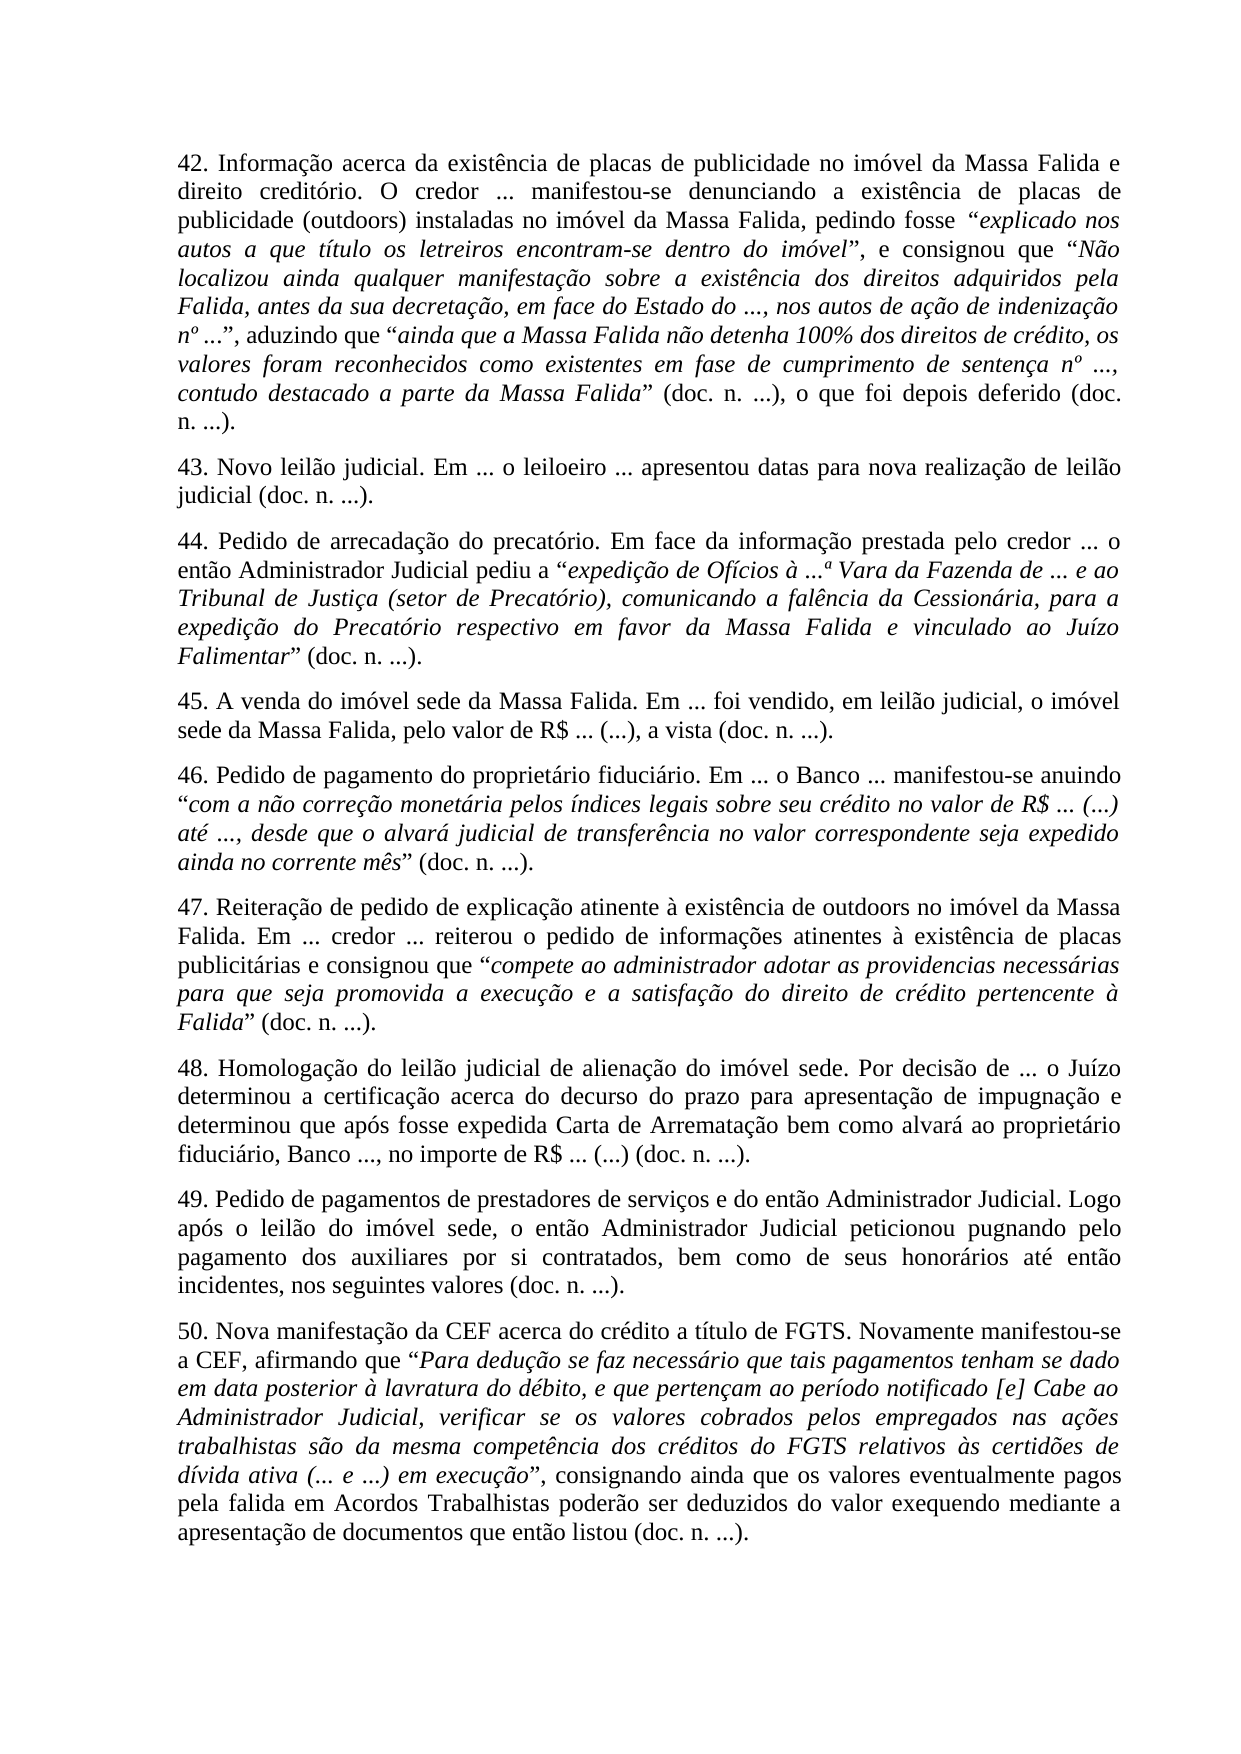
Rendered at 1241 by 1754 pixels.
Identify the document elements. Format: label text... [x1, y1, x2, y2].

text 48. Homologação do leilão judicial de alienação do imóvel sede. Por decisão de ... o Juízo determinou a certificação acerca do decurso do prazo para apresentação de impugnação e determinou que após fosse expedida Carta de Arrematação bem como alvará ao proprietário fiduciário, Banco ..., no importe de R$ ... (...) (doc. n. ...). [177, 1053, 1122, 1168]
text 46. Pedido de pagamento do proprietário fiduciário. Em ... o Banco ... manifestou-se anuindo “com a não correção monetária pelos índices legais sobre seu crédito no valor de R$ ... (...) até ..., desde que o alvará judicial de transferência no valor correspondente seja expedido ainda no corrente mês” (doc. n. ...). [177, 761, 1122, 876]
text 50. Nova manifestação da CEF acerca do crédito a título de FGTS. Novamente manifestou-se a CEF, afirmando que “Para dedução se faz necessário que tais pagamentos tenham se dado em data posterior à lavratura do débito, e que pertençam ao período notificado [e] Cabe ao Administrador Judicial, verificar se os valores cobrados pelos empregados nas ações trabalhistas são da mesma competência dos créditos do FGTS relativos às certidões de dívida ativa (... e ...) em execução”, consignando ainda que os valores eventualmente pagos pela falida em Acordos Trabalhistas poderão ser deduzidos do valor exequendo mediante a apresentação de documentos que então listou (doc. n. ...). [177, 1316, 1122, 1546]
text 47. Reiteração de pedido de explicação atinente à existência de outdoors no imóvel da Massa Falida. Em ... credor ... reiterou o pedido de informações atinentes à existência de placas publicitárias e consignou que “compete ao administrador adotar as providencias necessárias para que seja promovida a execução e a satisfação do direito de crédito pertencente à Falida” (doc. n. ...). [177, 892, 1122, 1036]
text 42. Informação acerca da existência de placas de publicidade no imóvel da Massa Falida e direito creditório. O credor ... manifestou-se denunciando a existência de placas de publicidade (outdoors) instaladas no imóvel da Massa Falida, pedindo fosse “explicado nos autos a que título os letreiros encontram-se dentro do imóvel”, e consignou que “Não localizou ainda qualquer manifestação sobre a existência dos direitos adquiridos pela Falida, antes da sua decretação, em face do Estado do ..., nos autos de ação de indenização nº ...”, aduzindo que “ainda que a Massa Falida não detenha 100% dos direitos de crédito, os valores foram reconhecidos como existentes em fase de cumprimento de sentença nº ..., contudo destacado a parte da Massa Falida” (doc. n. ...), o que foi depois deferido (doc. n. ...). [177, 148, 1122, 435]
text 49. Pedido de pagamentos de prestadores de serviços e do então Administrador Judicial. Logo após o leilão do imóvel sede, o então Administrador Judicial peticionou pugnando pelo pagamento dos auxiliares por si contratados, bem como de seus honorários até então incidentes, nos seguintes valores (doc. n. ...). [177, 1184, 1122, 1299]
text 45. A venda do imóvel sede da Massa Falida. Em ... foi vendido, em leilão judicial, o imóvel sede da Massa Falida, pelo valor de R$ ... (...), a vista (doc. n. ...). [177, 686, 1122, 744]
text 43. Novo leilão judicial. Em ... o leiloeiro ... apresentou datas para nova realização de leilão judicial (doc. n. ...). [177, 452, 1122, 509]
text 44. Pedido de arrecadação do precatório. Em face da informação prestada pelo credor ... o então Administrador Judicial pediu a “expedição de Ofícios à ...ª Vara da Fazenda de ... e ao Tribunal de Justiça (setor de Precatório), comunicando a falência da Cessionária, para a expedição do Precatório respectivo em favor da Massa Falida e vinculado ao Juízo Falimentar” (doc. n. ...). [177, 526, 1122, 670]
